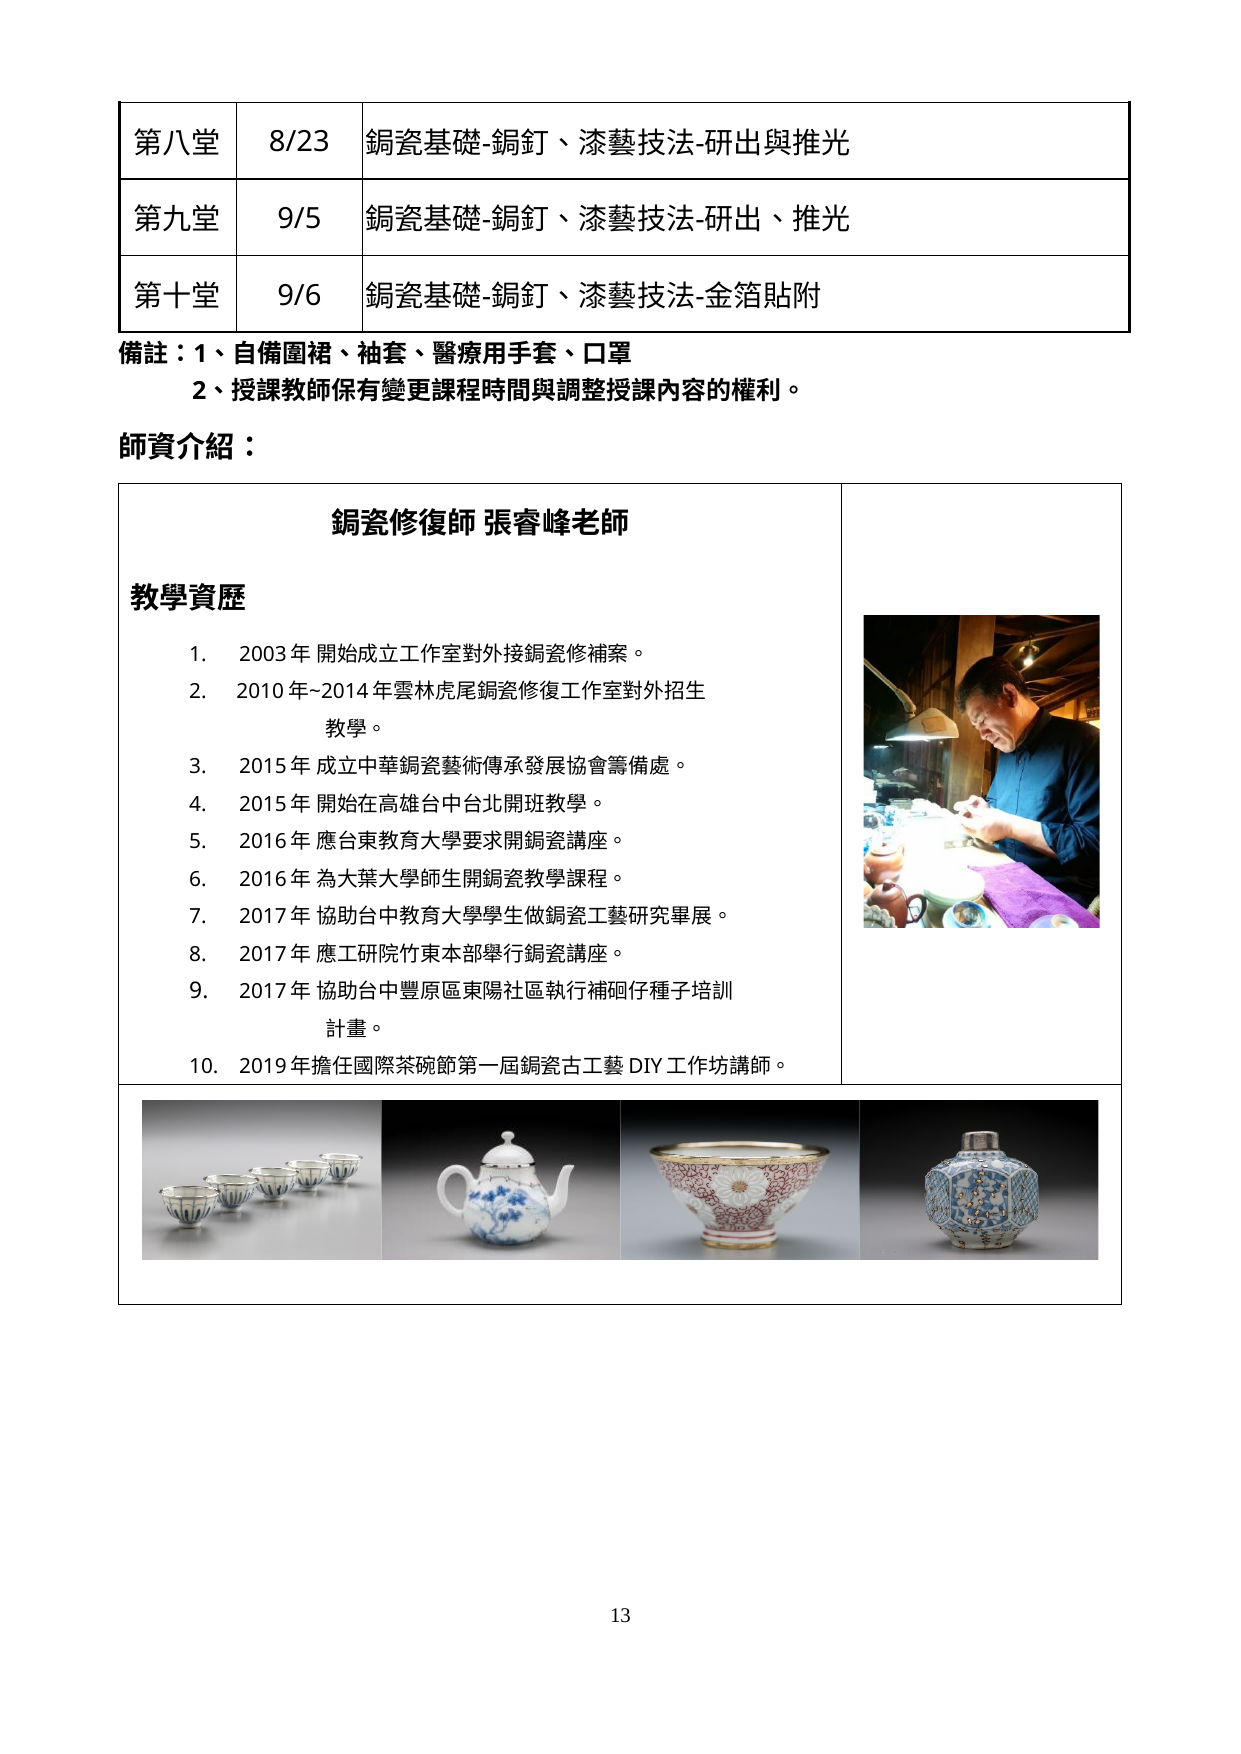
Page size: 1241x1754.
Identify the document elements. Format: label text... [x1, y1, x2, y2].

table_cell 9/6 [237, 256, 362, 331]
table_cell 第九堂 [121, 180, 236, 254]
table_header 鋦瓷修復師 張睿峰老師 教學資歷 2003年 開始成立工作室對外接鋦瓷修補案。 2010年~2014年雲林虎尾鋦瓷修復工作室對外招生 教學。 2015年 成立中華鋦瓷藝術傳承發展協會籌備處。 2015年 開始在高雄台中台北開班教學。 2016年 應台東教育大學要求開鋦瓷講座。 2016年 為大葉大學師生開鋦瓷教學課程。 2017年 協助台中教育大學學生做鋦瓷工藝研究畢展。 2017年 應工研院竹東本部舉行鋦瓷講座。 2017年 協助台中豐原區東陽社區執行補硘仔種子培訓 計畫。 2019年擔任國際茶碗節第一屆鋦瓷古工藝DIY工作坊講師。 [119, 484, 841, 1084]
picture [863, 615, 1100, 928]
table_cell [119, 1085, 1121, 1304]
text 備註：1、自備圍裙、袖套、醫療用手套、口罩 [118, 333, 1122, 370]
text 2、授課教師保有變更課程時間與調整授課內容的權利。 [192, 370, 1122, 408]
table_cell 8/23 [237, 103, 362, 178]
table_cell 鋦瓷基礎-鋦釘、漆藝技法-研出、推光 [363, 180, 1128, 254]
table_cell 9/5 [237, 180, 362, 254]
table_header [842, 484, 1121, 1084]
text 師資介紹： [118, 408, 1122, 483]
table_cell 第十堂 [121, 256, 236, 331]
table_cell 鋦瓷基礎-鋦釘、漆藝技法-研出與推光 [363, 103, 1128, 178]
table_cell 第八堂 [121, 103, 236, 178]
picture [142, 1100, 1099, 1260]
table_cell 鋦瓷基礎-鋦釘、漆藝技法-金箔貼附 [363, 256, 1128, 331]
